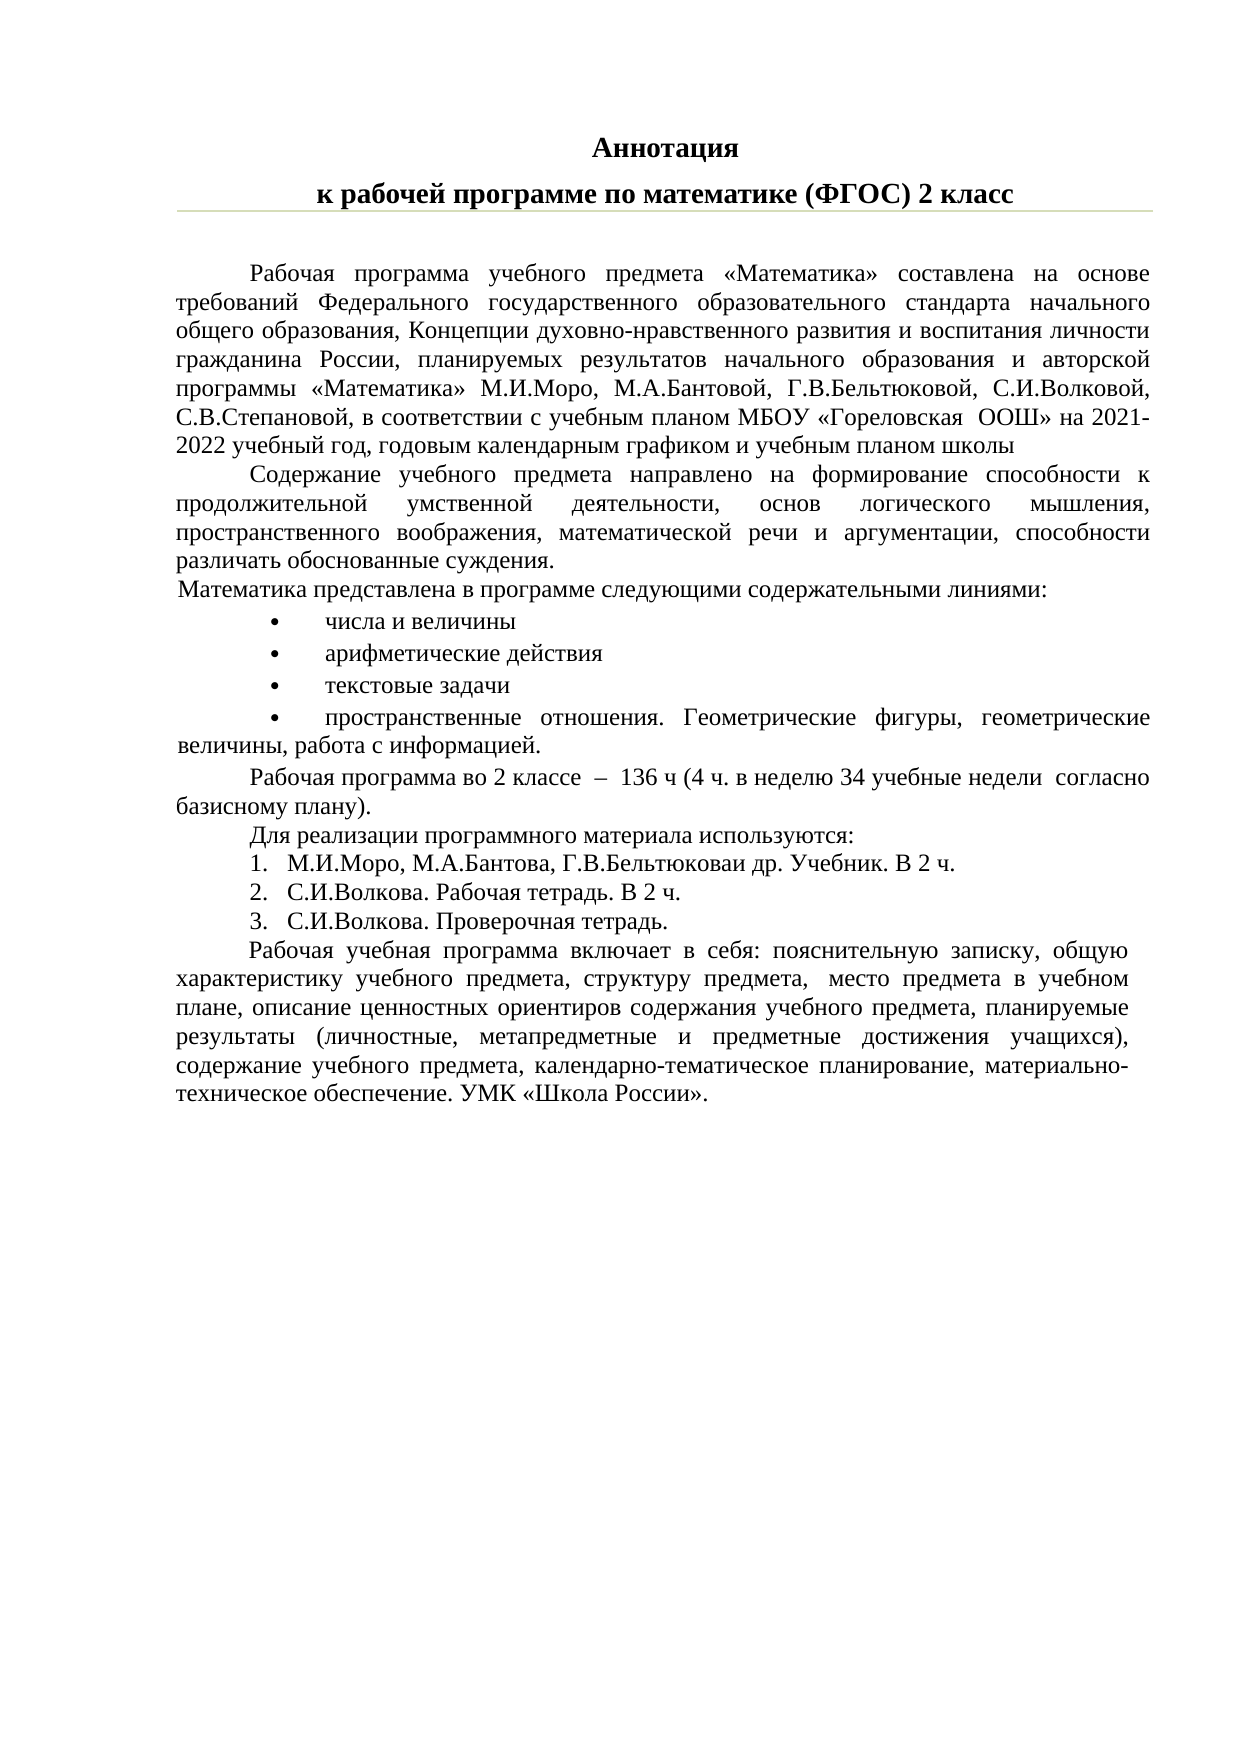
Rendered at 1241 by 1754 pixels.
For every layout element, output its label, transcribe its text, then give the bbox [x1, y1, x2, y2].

list пространственные отношения. Геометрические фигуры, геометрические величины, работа с информацией. [177, 702, 1151, 759]
text Рабочая программа во 2 классе – 136 ч (4 ч. в неделю 34 учебные недели согласно базисному плану). [176, 762, 1151, 820]
list С.И.Волкова. Рабочая тетрадь. В 2 ч. [249, 877, 1151, 906]
list арифметические действия [177, 638, 1151, 667]
text к рабочей программе по математике (ФГОС) 2 класс [177, 177, 1153, 210]
text Математика представлена в программе следующими содержательными линиями: [177, 574, 1152, 603]
list М.И.Моро, М.А.Бантова, Г.В.Бельтюковаи др. Учебник. В 2 ч. [249, 848, 1151, 877]
list текстовые задачи [177, 670, 1151, 698]
text Рабочая программа учебного предмета «Математика» составлена на основе требований Федерального государственного образовательного стандарта начального общего образования, Концепции духовно-нравственного развития и воспитания личности гражданина России, планируемых результатов начального образования и авторской программы «Математика» М.И.Моро, М.А.Бантовой, Г.В.Бельтюковой, С.И.Волковой, С.В.Степановой, в соответствии с учебным планом МБОУ «Гореловская ООШ» на 2021-2022 учебный год, годовым календарным графиком и учебным планом школы [176, 258, 1151, 459]
text Для реализации программного материала используются: [176, 820, 1151, 848]
list С.И.Волкова. Проверочная тетрадь. [249, 906, 1151, 935]
text Аннотация [177, 131, 1153, 164]
text Рабочая учебная программа включает в себя: пояснительную записку, общую характеристику учебного предмета, структуру предмета, место предмета в учебном плане, описание ценностных ориентиров содержания учебного предмета, планируемые результаты (личностные, метапредметные и предметные достижения учащихся), содержание учебного предмета, календарно-тематическое планирование, материально-техническое обеспечение. УМК «Школа России». [176, 935, 1129, 1107]
text Содержание учебного предмета направлено на формирование способности к продолжительной умственной деятельности, основ логического мышления, пространственного воображения, математической речи и аргументации, способности различать обоснованные суждения. [176, 459, 1151, 574]
list числа и величины [177, 606, 1151, 635]
